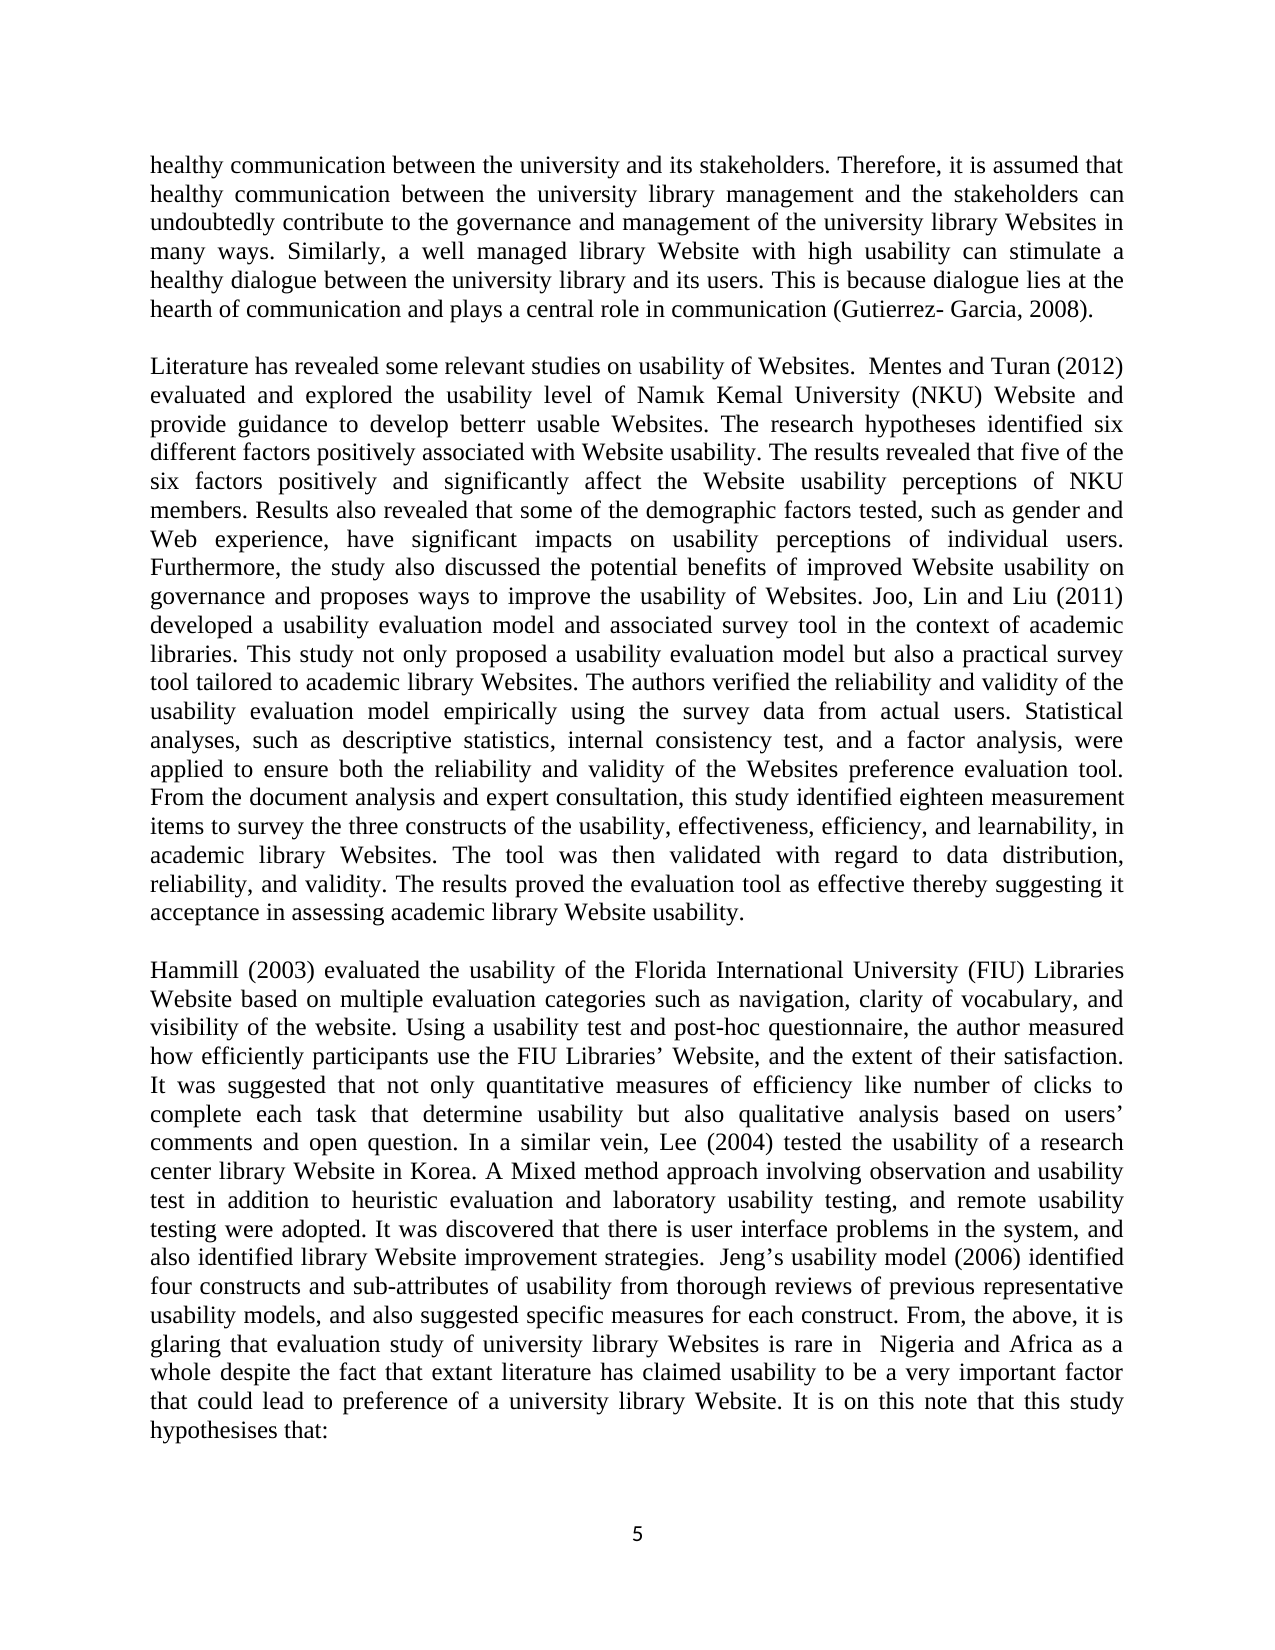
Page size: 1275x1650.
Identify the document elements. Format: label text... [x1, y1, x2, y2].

text Hammill (2003) evaluated the usability of the Florida International University (FIU) Libraries Website based on multiple evaluation categories such as navigation, clarity of vocabulary, and visibility of the website. Using a usability test and post-hoc questionnaire, the author measured how efficiently participants use the FIU Libraries’ Website, and the extent of their satisfaction. It was suggested that not only quantitative measures of efficiency like number of clicks to complete each task that determine usability but also qualitative analysis based on users’ comments and open question. In a similar vein, Lee (2004) tested the usability of a research center library Website in Korea. A Mixed method approach involving observation and usability test in addition to heuristic evaluation and laboratory usability testing, and remote usability testing were adopted. It was discovered that there is user interface problems in the system, and also identified library Website improvement strategies. Jeng’s usability model (2006) identified four constructs and sub-attributes of usability from thorough reviews of previous representative usability models, and also suggested specific measures for each construct. From, the above, it is glaring that evaluation study of university library Websites is rare in Nigeria and Africa as a whole despite the fact that extant literature has claimed usability to be a very important factor that could lead to preference of a university library Website. It is on this note that this study hypothesises that: [150, 955, 1125, 1444]
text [150, 150, 1125, 322]
text Literature has revealed some relevant studies on usability of Websites. Mentes and Turan (2012) evaluated and explored the usability level of Namık Kemal University (NKU) Website and provide guidance to develop betterr usable Websites. The research hypotheses identified six different factors positively associated with Website usability. The results revealed that five of the six factors positively and significantly affect the Website usability perceptions of NKU members. Results also revealed that some of the demographic factors tested, such as gender and Web experience, have significant impacts on usability perceptions of individual users. Furthermore, the study also discussed the potential benefits of improved Website usability on governance and proposes ways to improve the usability of Websites. Joo, Lin and Liu (2011) developed a usability evaluation model and associated survey tool in the context of academic libraries. This study not only proposed a usability evaluation model but also a practical survey tool tailored to academic library Websites. The authors verified the reliability and validity of the usability evaluation model empirically using the survey data from actual users. Statistical analyses, such as descriptive statistics, internal consistency test, and a factor analysis, were applied to ensure both the reliability and validity of the Websites preference evaluation tool. From the document analysis and expert consultation, this study identified eighteen measurement items to survey the three constructs of the usability, effectiveness, efficiency, and learnability, in academic library Websites. The tool was then validated with regard to data distribution, reliability, and validity. The results proved the evaluation tool as effective thereby suggesting it acceptance in assessing academic library Website usability. [150, 351, 1125, 926]
